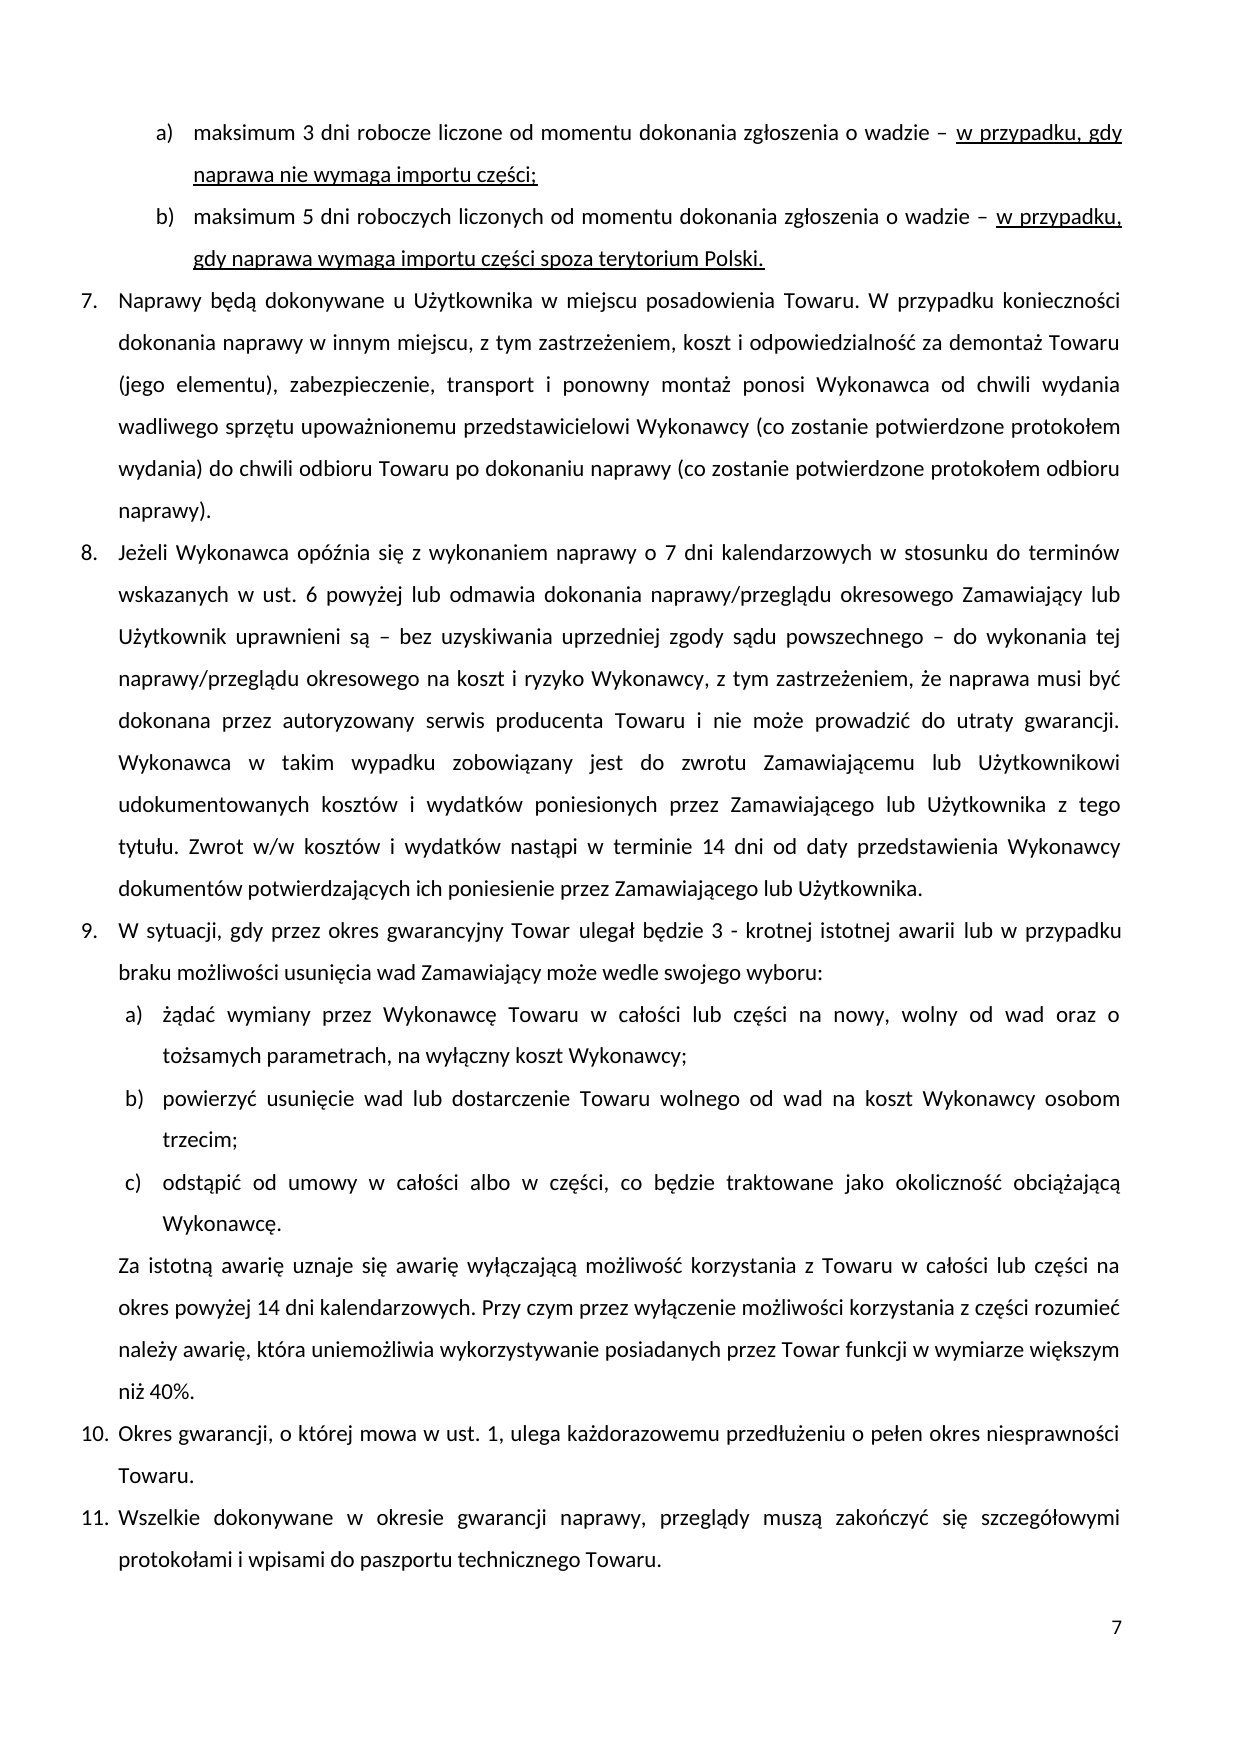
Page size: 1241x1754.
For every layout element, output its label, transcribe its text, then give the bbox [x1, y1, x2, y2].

list żądać wymiany przez Wykonawcę Towaru w całości lub części na nowy, wolny od wad oraz o tożsamych parametrach, na wyłączny koszt Wykonawcy; [125, 1000, 1122, 1070]
list W sytuacji, gdy przez okres gwarancyjny Towar ulegał będzie 3 - krotnej istotnej awarii lub w przypadku braku możliwości usunięcia wad Zamawiający może wedle swojego wyboru: [81, 916, 1122, 986]
list maksimum 5 dni roboczych liczonych od momentu dokonania zgłoszenia o wadzie – w przypadku, gdy naprawa wymaga importu części spoza terytorium Polski. [156, 202, 1122, 272]
list Naprawy będą dokonywane u Użytkownika w miejscu posadowienia Towaru. W przypadku konieczności dokonania naprawy w innym miejscu, z tym zastrzeżeniem, koszt i odpowiedzialność za demontaż Towaru (jego elementu), zabezpieczenie, transport i ponowny montaż ponosi Wykonawca od chwili wydania wadliwego sprzętu upoważnionemu przedstawicielowi Wykonawcy (co zostanie potwierdzone protokołem wydania) do chwili odbioru Towaru po dokonaniu naprawy (co zostanie potwierdzone protokołem odbioru naprawy). [81, 286, 1122, 524]
list Okres gwarancji, o której mowa w ust. 1, ulega każdorazowemu przedłużeniu o pełen okres niesprawności Towaru. [81, 1419, 1122, 1489]
list Jeżeli Wykonawca opóźnia się z wykonaniem naprawy o 7 dni kalendarzowych w stosunku do terminów wskazanych w ust. 6 powyżej lub odmawia dokonania naprawy/przeglądu okresowego Zamawiający lub Użytkownik uprawnieni są – bez uzyskiwania uprzedniej zgody sądu powszechnego – do wykonania tej naprawy/przeglądu okresowego na koszt i ryzyko Wykonawcy, z tym zastrzeżeniem, że naprawa musi być dokonana przez autoryzowany serwis producenta Towaru i nie może prowadzić do utraty gwarancji. Wykonawca w takim wypadku zobowiązany jest do zwrotu Zamawiającemu lub Użytkownikowi udokumentowanych kosztów i wydatków poniesionych przez Zamawiającego lub Użytkownika z tego tytułu. Zwrot w/w kosztów i wydatków nastąpi w terminie 14 dni od daty przedstawienia Wykonawcy dokumentów potwierdzających ich poniesienie przez Zamawiającego lub Użytkownika. [81, 538, 1122, 902]
list powierzyć usunięcie wad lub dostarczenie Towaru wolnego od wad na koszt Wykonawcy osobom trzecim; [125, 1084, 1122, 1154]
list Wszelkie dokonywane w okresie gwarancji naprawy, przeglądy muszą zakończyć się szczegółowymi protokołami i wpisami do paszportu technicznego Towaru. [81, 1503, 1122, 1573]
text Za istotną awarię uznaje się awarię wyłączającą możliwość korzystania z Towaru w całości lub części na okres powyżej 14 dni kalendarzowych. Przy czym przez wyłączenie możliwości korzystania z części rozumieć należy awarię, która uniemożliwia wykorzystywanie posiadanych przez Towar funkcji w wymiarze większym niż 40%. [118, 1252, 1122, 1406]
list maksimum 3 dni robocze liczone od momentu dokonania zgłoszenia o wadzie – w przypadku, gdy naprawa nie wymaga importu części; [156, 118, 1122, 188]
list odstąpić od umowy w całości albo w części, co będzie traktowane jako okoliczność obciążającą Wykonawcę. [125, 1168, 1122, 1238]
